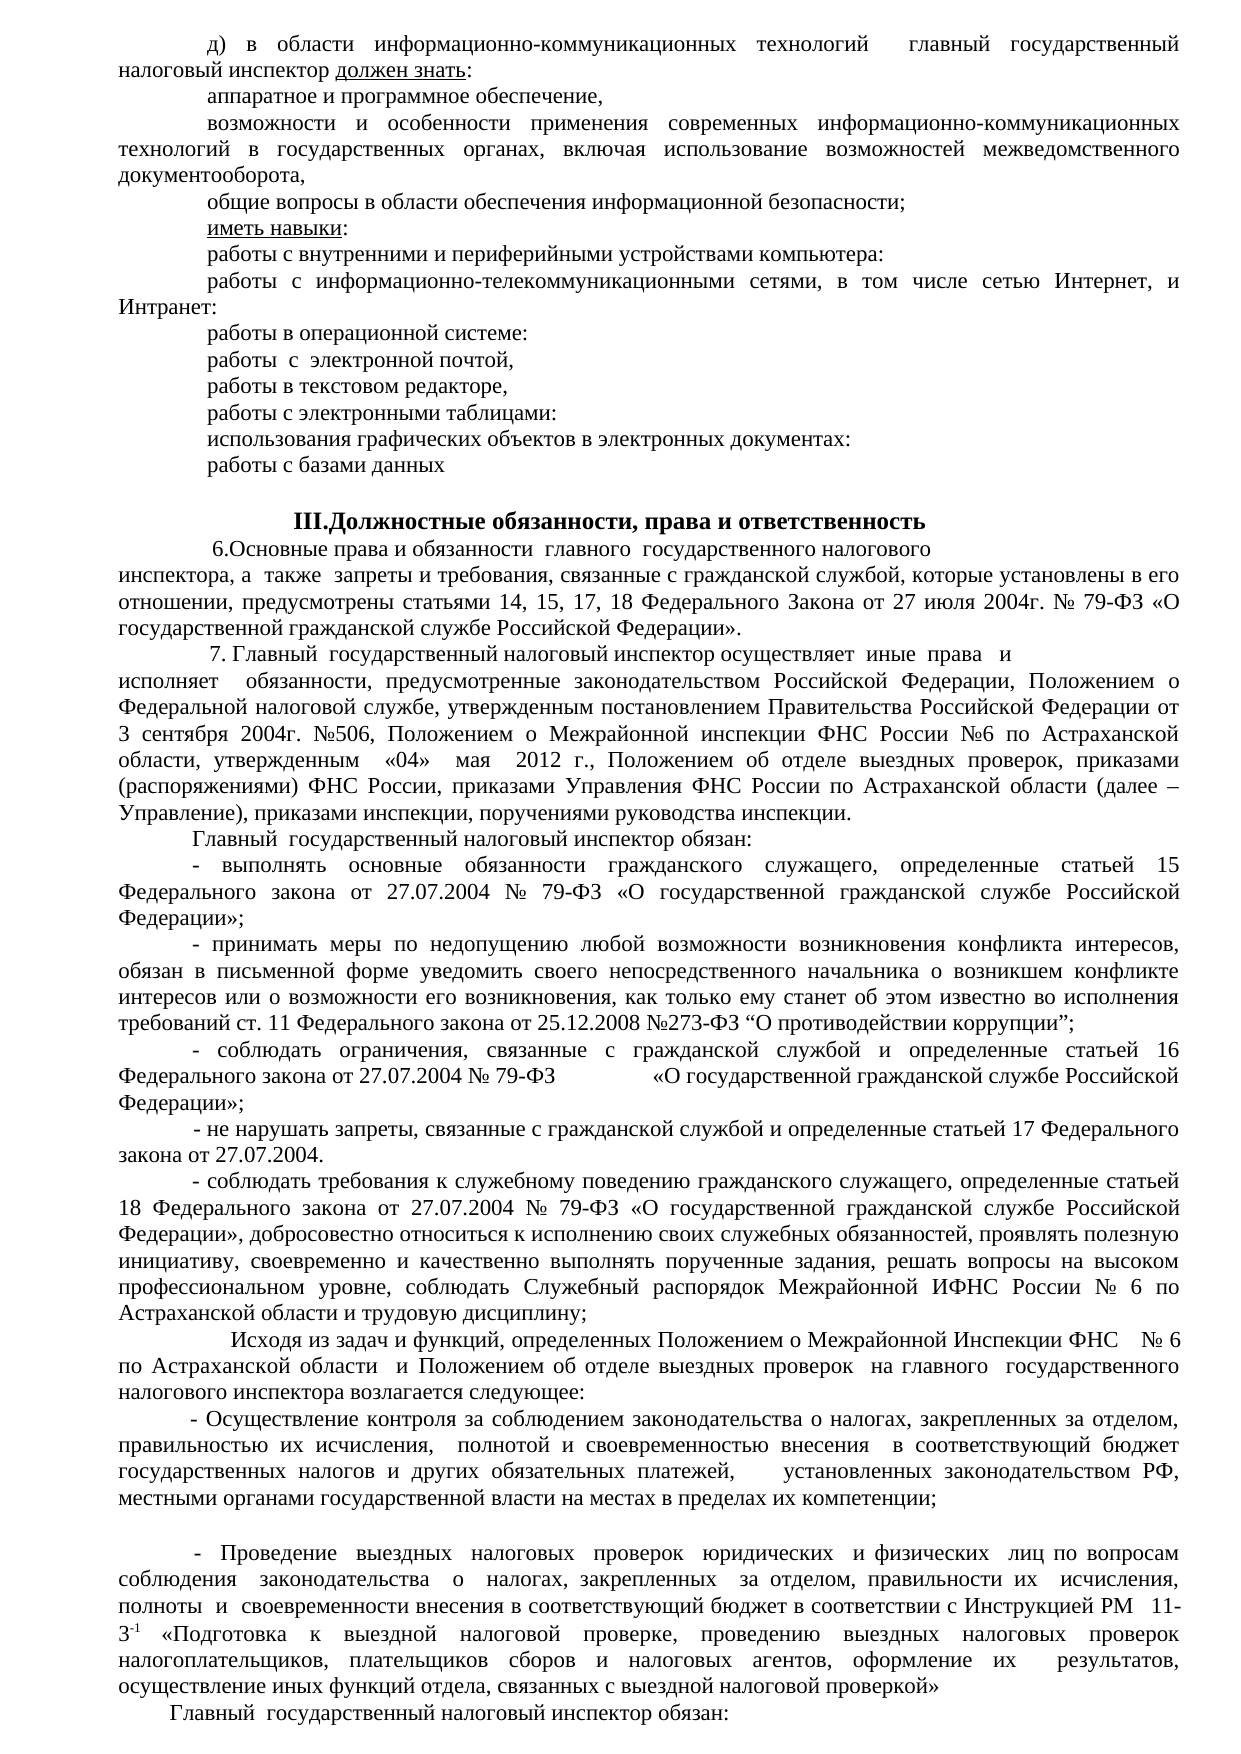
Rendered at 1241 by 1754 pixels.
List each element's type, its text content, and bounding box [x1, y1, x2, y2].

list д) в области информационно-коммуникационных технологий главный государственный налоговый инспектор должен знать: [118, 29, 1181, 82]
list использования графических объектов в электронных документах: [118, 425, 1181, 451]
text Главный государственный налоговый инспектор обязан: [118, 825, 1181, 851]
list работы с электронными таблицами: [118, 398, 1181, 425]
text - Осуществление контроля за соблюдением законодательства о налогах, закрепленных за отделом, правильностью их исчисления, полнотой и своевременностью внесения в соответствующий бюджет государственных налогов и других обязательных платежей, установленных законодательством РФ, местными органами государственной власти на местах в пределах их компетенции; [118, 1405, 1181, 1510]
list аппаратное и программное обеспечение, [118, 82, 1181, 109]
list 6.Основные права и обязанности главного государственного налогового [212, 535, 1181, 561]
list иметь навыки: [118, 214, 1181, 240]
text - соблюдать требования к служебному поведению гражданского служащего, определенные статьей 18 Федерального закона от 27.07.2004 № 79-ФЗ «О государственной гражданской службе Российской Федерации», добросовестно относиться к исполнению своих служебных обязанностей, проявлять полезную инициативу, своевременно и качественно выполнять порученные задания, решать вопросы на высоком профессиональном уровне, соблюдать Служебный распорядок Межрайонной ИФНС России № 6 по Астраханской области и трудовую дисциплину; [118, 1168, 1181, 1326]
list исполняет обязанности, предусмотренные законодательством Российской Федерации, Положением о Федеральной налоговой службе, утвержденным постановлением Правительства Российской Федерации от 3 сентября 2004г. №506, Положением о Межрайонной инспекции ФНС России №6 по Астраханской области, утвержденным «04» мая 2012 г., Положением об отделе выездных проверок, приказами (распоряжениями) ФНС России, приказами Управления ФНС России по Астраханской области (далее – Управление), приказами инспекции, поручениями руководства инспекции. [118, 667, 1181, 825]
list возможности и особенности применения современных информационно-коммуникационных технологий в государственных органах, включая использование возможностей межведомственного документооборота, [118, 109, 1181, 188]
list работы с электронной почтой, [118, 346, 1181, 372]
list работы в текстовом редакторе, [118, 372, 1181, 398]
list 7. Главный государственный налоговый инспектор осуществляет иные права и [192, 641, 1181, 667]
list III.Должностные обязанности, права и ответственность [137, 506, 1181, 535]
list инспектора, а также запреты и требования, связанные с гражданской службой, которые установлены в его отношении, предусмотрены статьями 14, 15, 17, 18 Федерального Закона от 27 июля 2004г. № 79-ФЗ «О государственной гражданской службе Российской Федерации». [118, 561, 1181, 641]
list работы с внутренними и периферийными устройствами компьютера: [118, 240, 1181, 267]
text Главный государственный налоговый инспектор обязан: [118, 1699, 1181, 1725]
list работы в операционной системе: [118, 319, 1181, 346]
list работы с информационно-телекоммуникационными сетями, в том числе сетью Интернет, и Интранет: [118, 267, 1181, 319]
text Исходя из задач и функций, определенных Положением о Межрайонной Инспекции ФНС № 6 по Астраханской области и Положением об отделе выездных проверок на главного государственного налогового инспектора возлагается следующее: [118, 1326, 1181, 1405]
list работы с базами данных [118, 451, 1181, 478]
list общие вопросы в области обеспечения информационной безопасности; [118, 188, 1181, 214]
text - не нарушать запреты, связанные с гражданской службой и определенные статьей 17 Федерального закона от 27.07.2004. [118, 1115, 1181, 1168]
text - принимать меры по недопущению любой возможности возникновения конфликта интересов, обязан в письменной форме уведомить своего непосредственного начальника о возникшем конфликте интересов или о возможности его возникновения, как только ему станет об этом известно во исполнения требований ст. 11 Федерального закона от 25.12.2008 №273-ФЗ “О противодействии коррупции”; [118, 930, 1181, 1036]
text - соблюдать ограничения, связанные с гражданской службой и определенные статьей 16 Федерального закона от 27.07.2004 № 79-ФЗ «О государственной гражданской службе Российской Федерации»; [118, 1036, 1181, 1115]
text - выполнять основные обязанности гражданского служащего, определенные статьей 15 Федерального закона от 27.07.2004 № 79-ФЗ «О государственной гражданской службе Российской Федерации»; [118, 851, 1181, 930]
text - Проведение выездных налоговых проверок юридических и физических лиц по вопросам соблюдения законодательства о налогах, закрепленных за отделом, правильности их исчисления, полноты и своевременности внесения в соответствующий бюджет в соответствии с Инструкцией РМ 11-3-1 «Подготовка к выездной налоговой проверке, проведению выездных налоговых проверок налогоплательщиков, плательщиков сборов и налоговых агентов, оформление их результатов, осуществление иных функций отдела, связанных с выездной налоговой проверкой» [118, 1539, 1181, 1699]
